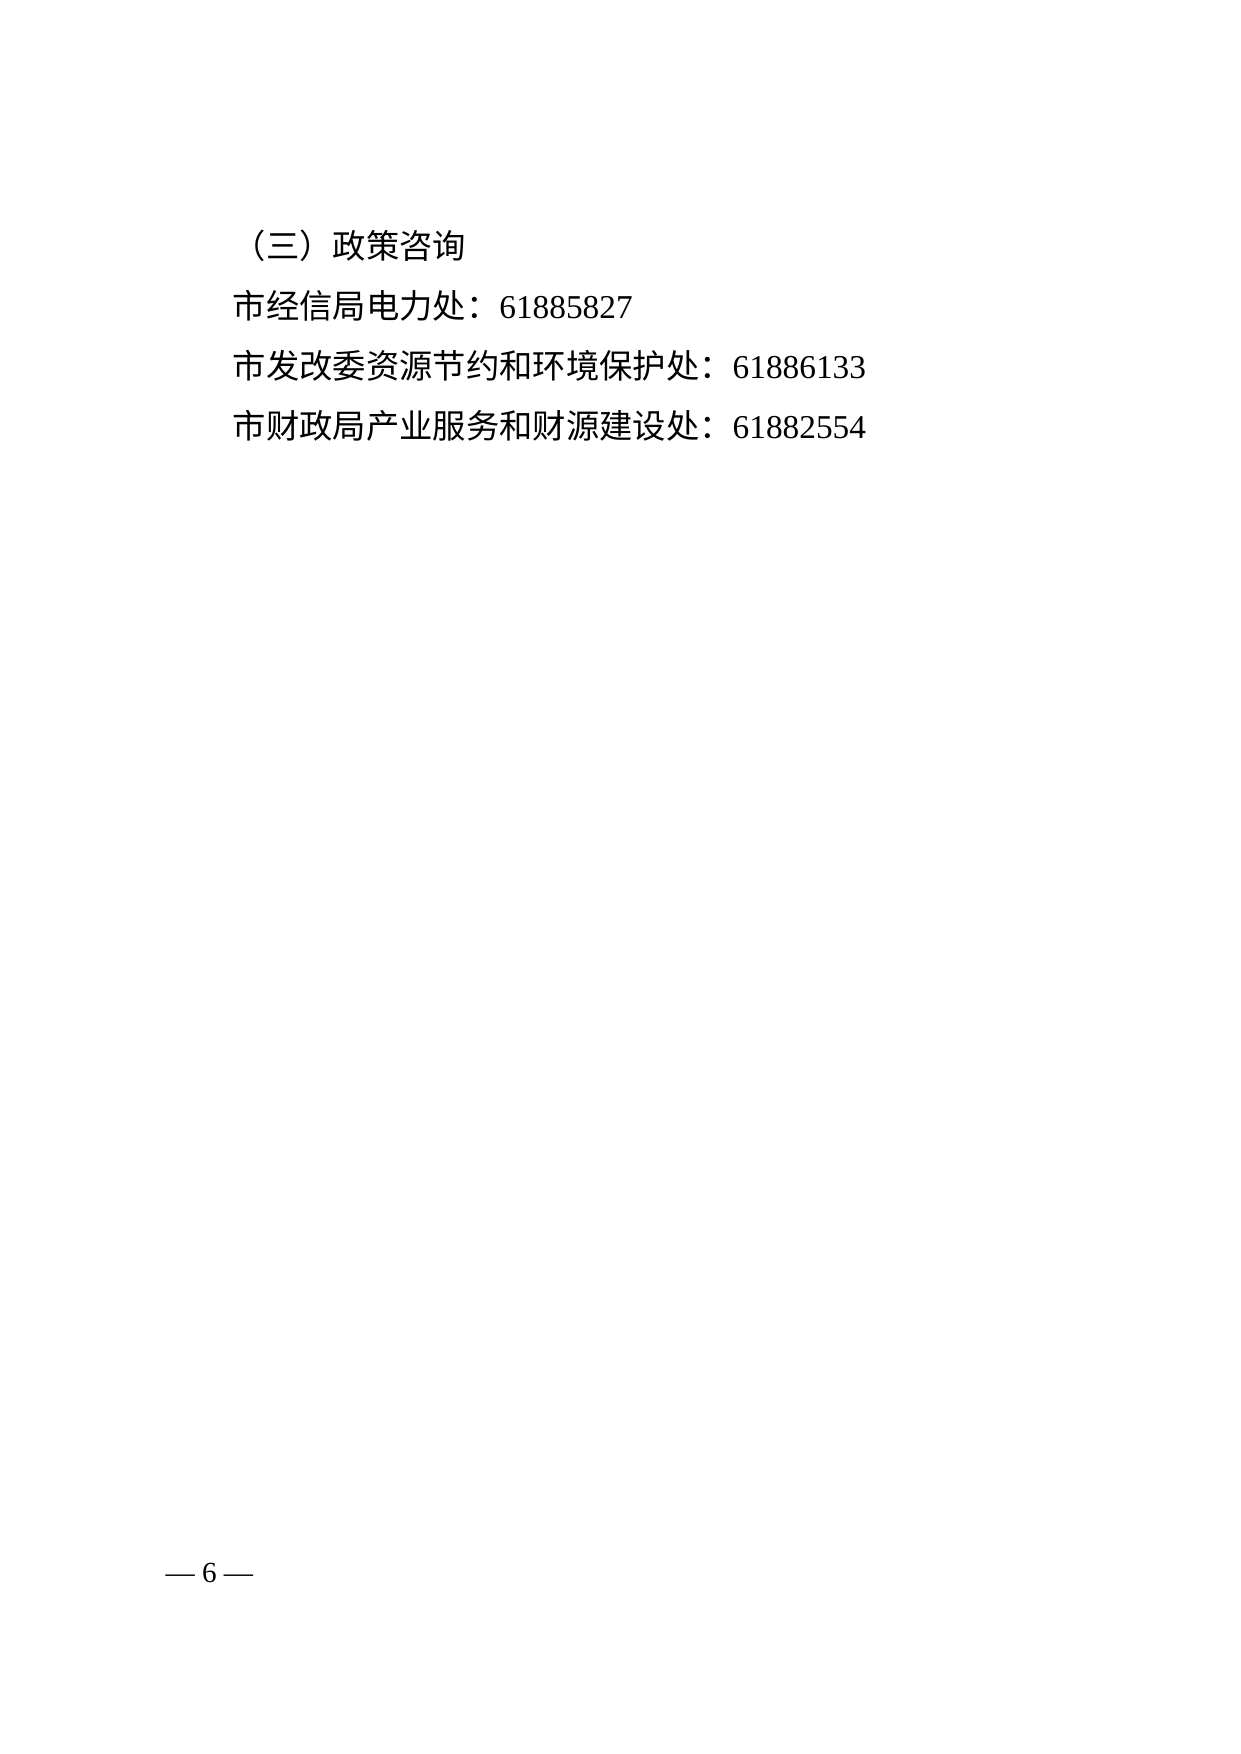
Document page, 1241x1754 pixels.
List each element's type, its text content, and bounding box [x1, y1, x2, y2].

text 市发改委资源节约和环境保护处：61886133 [167, 340, 1085, 388]
text 市经信局电力处：61885827 [167, 279, 1085, 328]
text 市财政局产业服务和财源建设处：61882554 [167, 400, 1085, 448]
text （三）政策咨询 [167, 219, 1085, 268]
